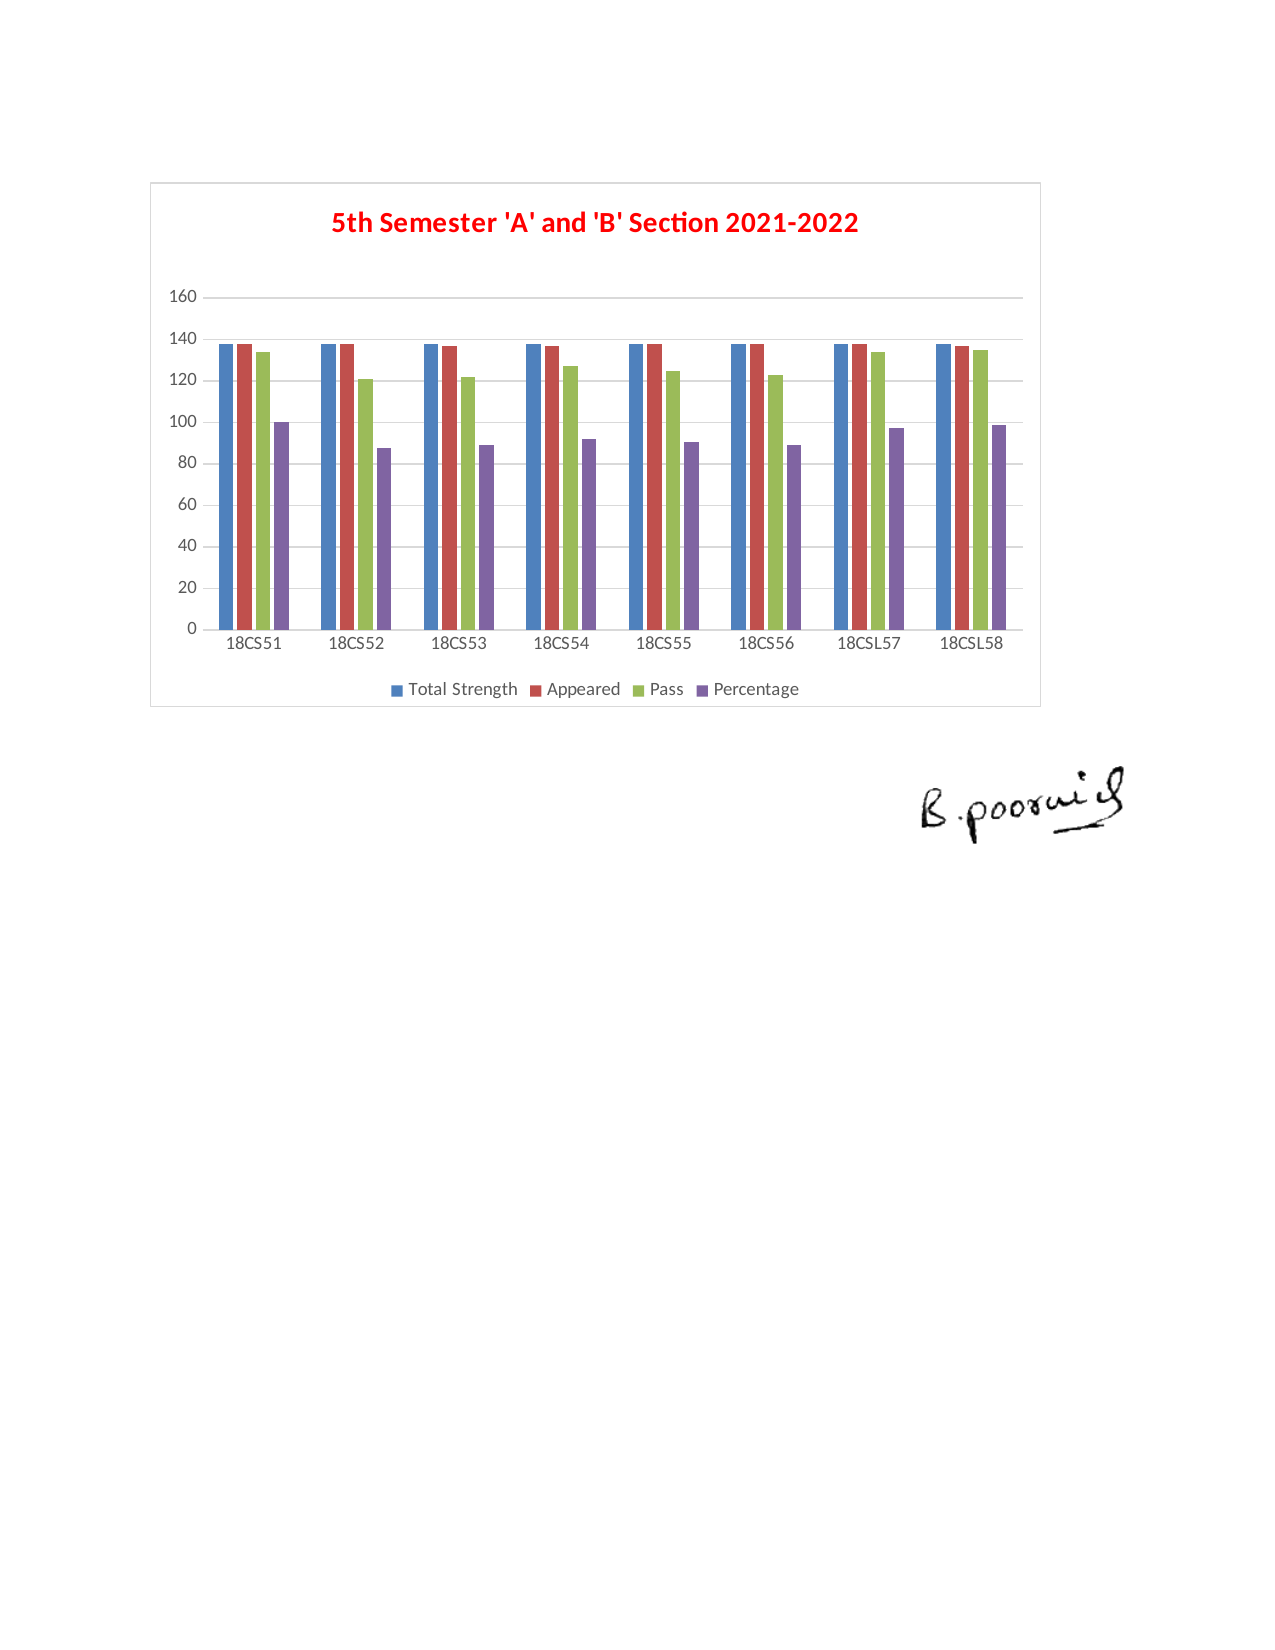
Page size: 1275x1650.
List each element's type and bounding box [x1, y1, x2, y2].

picture [911, 766, 1154, 845]
